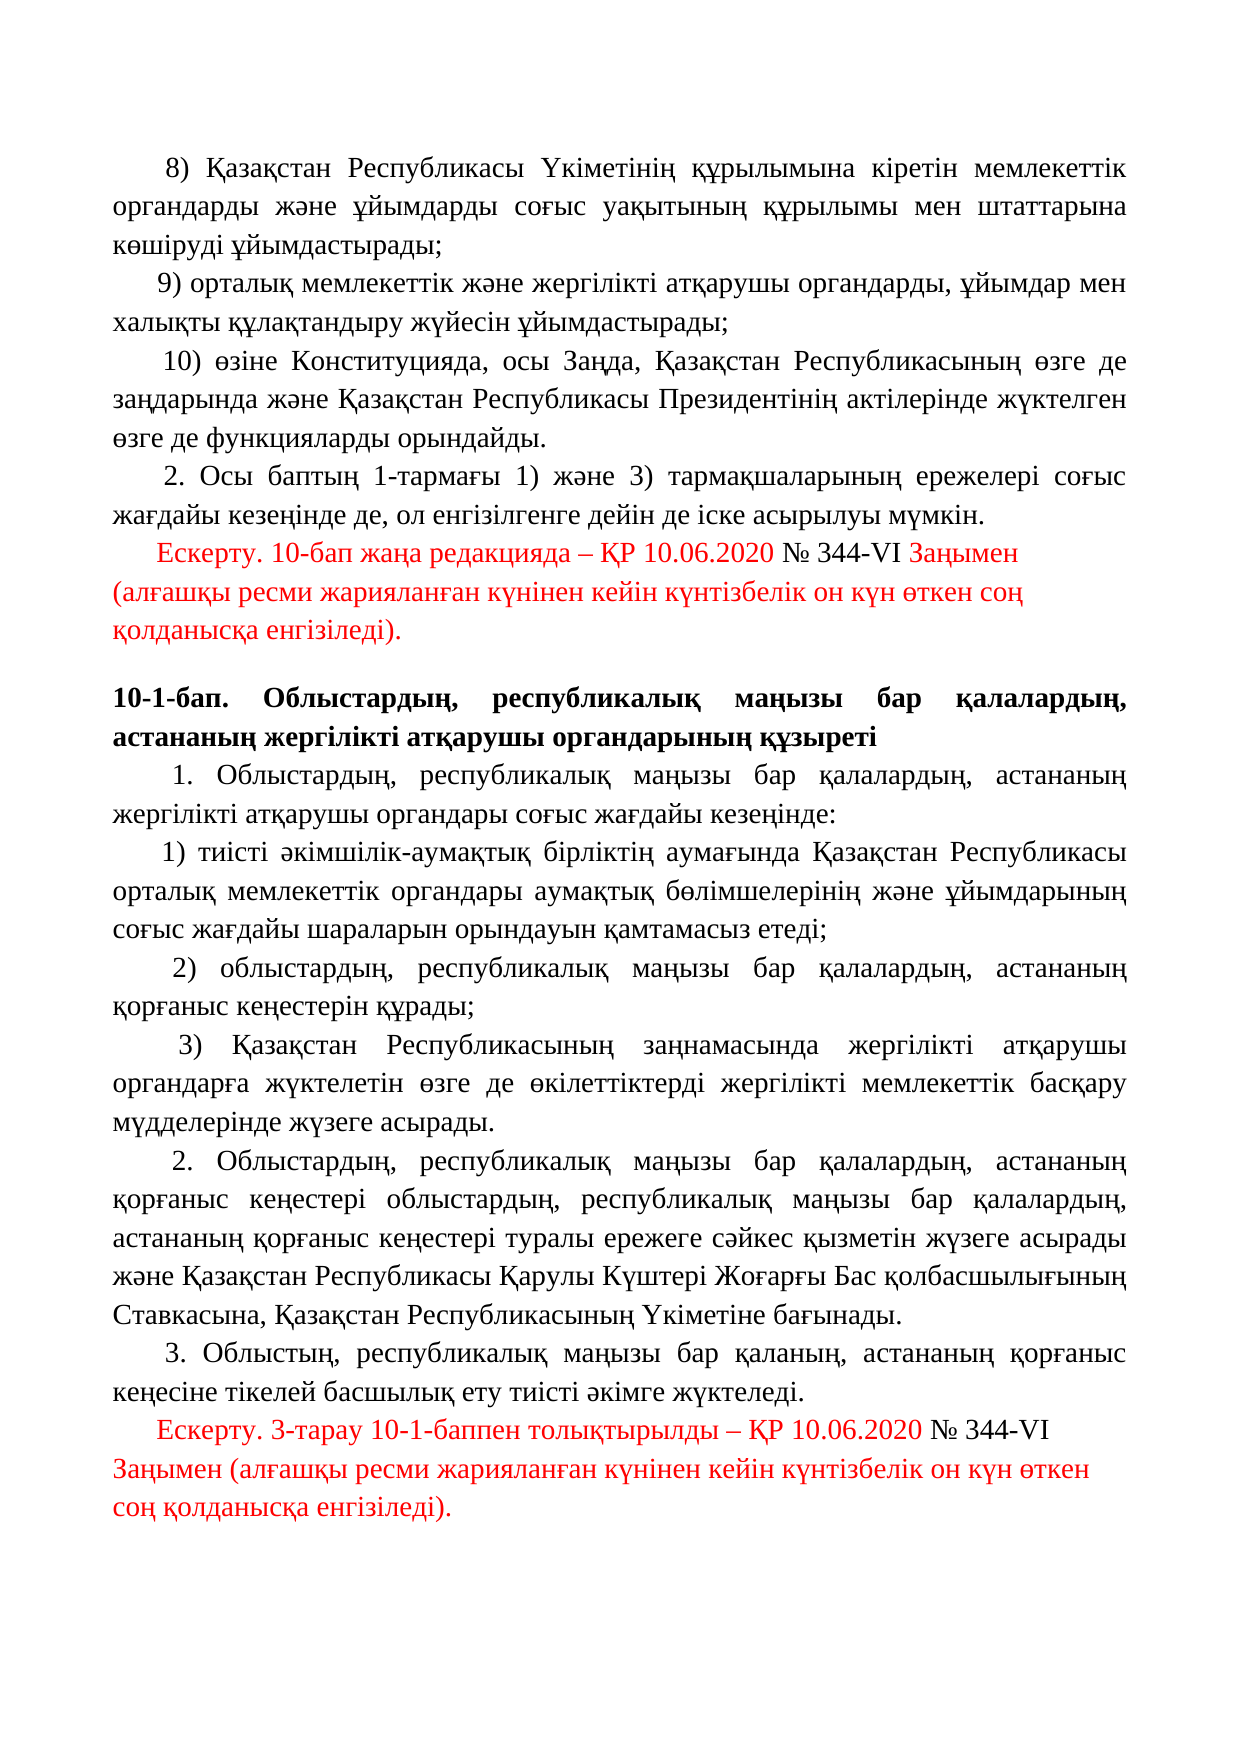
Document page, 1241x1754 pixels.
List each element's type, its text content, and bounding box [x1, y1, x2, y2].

text 2) облыстардың, республикалық маңызы бар қалалардың, астананың қорғаныс кеңестерін құрады; [112, 950, 1128, 1022]
text 2. Осы баптың 1-тармағы 1) және 3) тармақшаларының ережелері соғыс жағдайы кезеңінде де, ол енгізілгенге дейін де іске асырылуы мүмкін. [112, 458, 1128, 530]
text 1) тиісті әкімшілік-аумақтық бірліктің аумағында Қазақстан Республикасы орталық мемлекеттік органдары аумақтық бөлімшелерінің және ұйымдарының соғыс жағдайы шараларын орындауын қамтамасыз етеді; [112, 834, 1128, 945]
text 10) өзіне Конституцияда, осы Заңда, Қазақстан Республикасының өзге де заңдарында және Қазақстан Республикасы Президентінің актілерінде жүктелген өзге де функцияларды орындайды. [112, 343, 1128, 453]
text 3) Қазақстан Республикасының заңнамасында жергілікті атқарушы органдарға жүктелетін өзге де өкілеттіктерді жергілікті мемлекеттік басқару мүдделерінде жүзеге асырады. [112, 1027, 1128, 1138]
text 9) орталық мемлекеттік және жергілікті атқарушы органдарды, ұйымдар мен халықты құлақтандыру жүйесін ұйымдастырады; [112, 266, 1128, 338]
text Ескерту. 3-тарау 10-1-баппен толықтырылды – ҚР 10.06.2020 № 344-VI Заңымен (алғашқы ресми жарияланған күнінен кейін күнтізбелік он күн өткен соң қолданысқа енгізіледі). [112, 1412, 1128, 1553]
text 1. Облыстардың, республикалық маңызы бар қалалардың, астананың жергілікті атқарушы органдары соғыс жағдайы кезеңінде: [112, 757, 1128, 829]
text 8) Қазақстан Республикасы Үкіметінің құрылымына кіретін мемлекеттік органдарды және ұйымдарды соғыс уақытының құрылымы мен штаттарына көшіруді ұйымдастырады; [112, 150, 1128, 261]
text 10-1-бап. Облыстардың, республикалық маңызы бар қалалардың, астананың жергілікті атқарушы органдарының құзыреті [112, 680, 1128, 752]
text 2. Облыстардың, республикалық маңызы бар қалалардың, астананың қорғаныс кеңестері облыстардың, республикалық маңызы бар қалалардың, астананың қорғаныс кеңестері туралы ережеге сәйкес қызметін жүзеге асырады және Қазақстан Республикасы Қарулы Күштері Жоғарғы Бас қолбасшылығының Ставкасына, Қазақстан Республикасының Үкіметіне бағынады. [112, 1143, 1128, 1330]
text 3. Облыстың, республикалық маңызы бар қаланың, астананың қорғаныс кеңесіне тікелей басшылық ету тиісті әкімге жүктеледі. [112, 1335, 1128, 1407]
text Ескерту. 10-бап жаңа редакцияда – ҚР 10.06.2020 № 344-VI Заңымен (алғашқы ресми жарияланған күнінен кейін күнтізбелік он күн өткен соң қолданысқа енгізіледі). [112, 535, 1128, 676]
